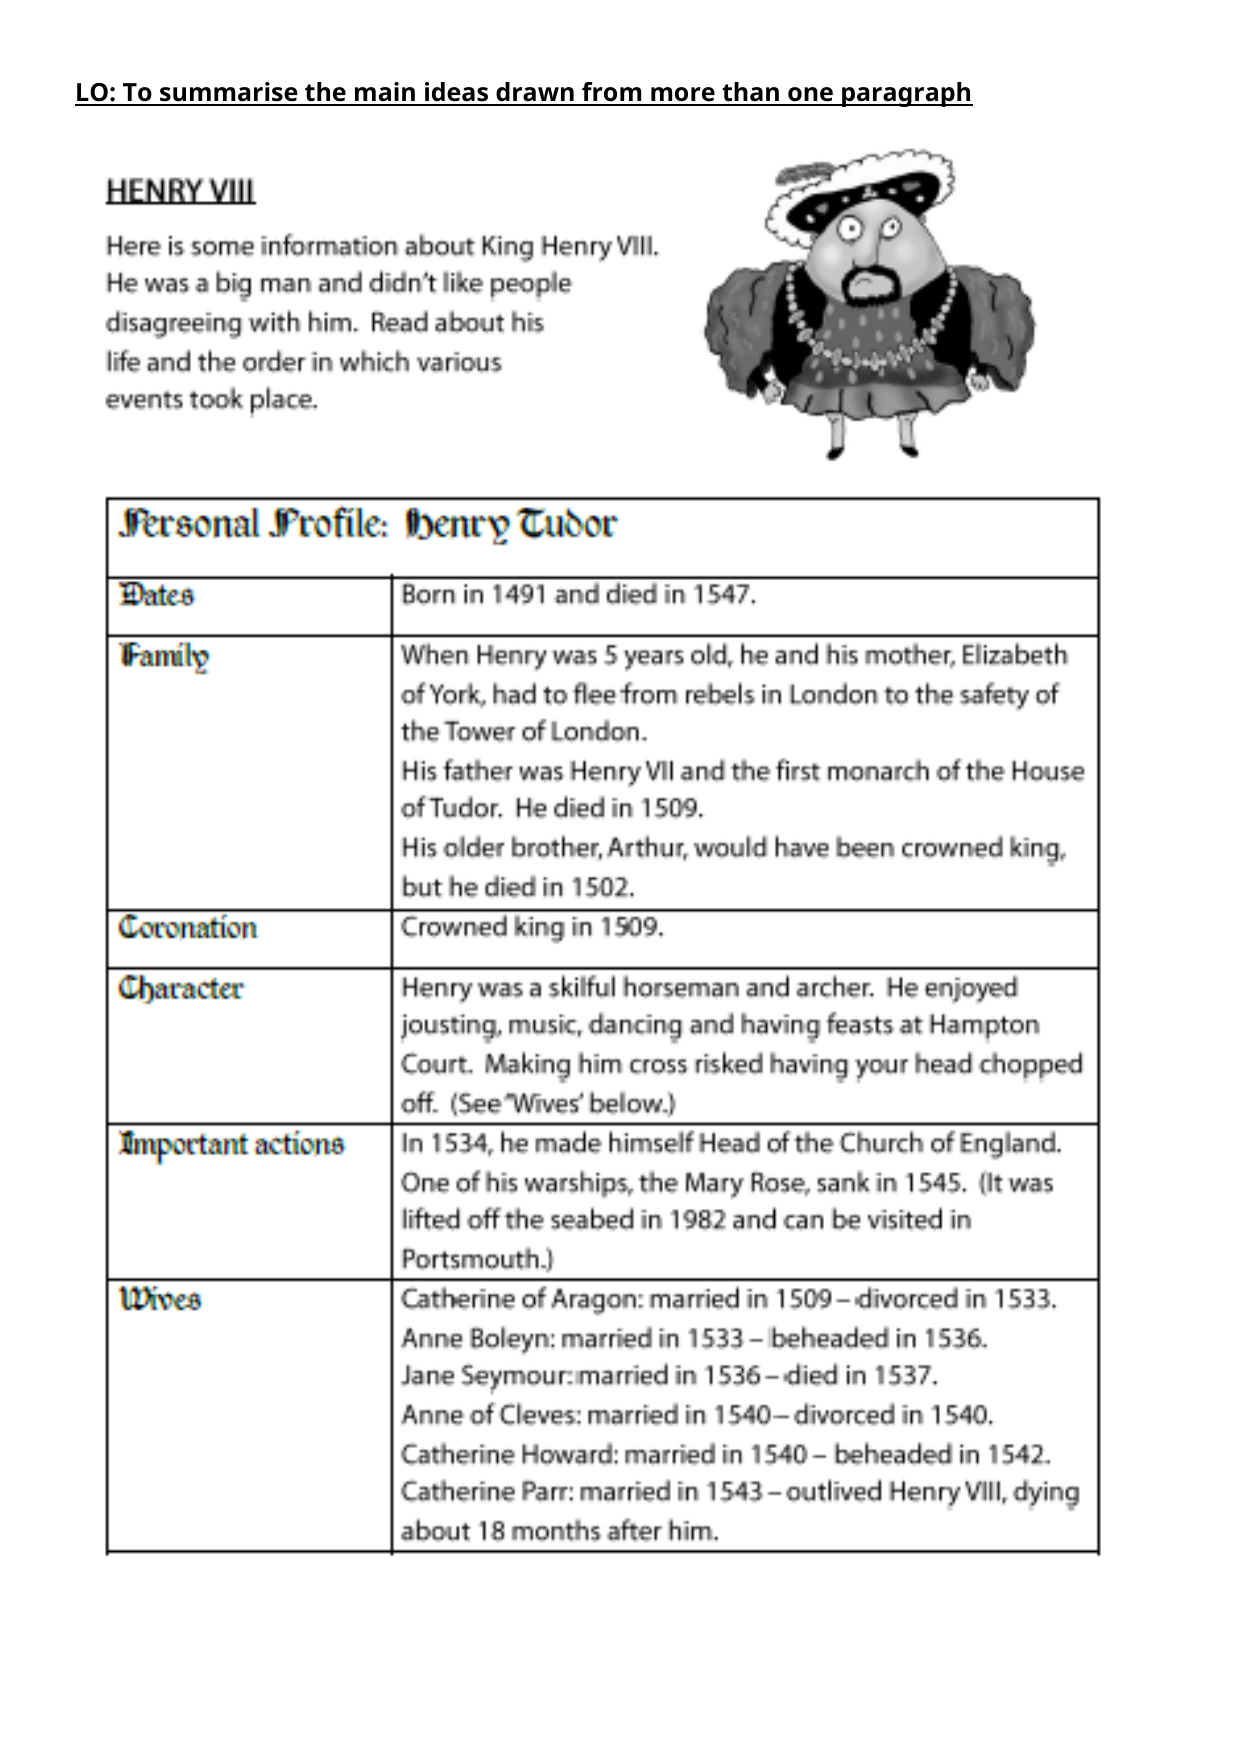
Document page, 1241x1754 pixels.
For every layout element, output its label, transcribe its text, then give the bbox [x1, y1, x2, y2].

text LO: To summarise the main ideas drawn from more than one paragraph [75, 75, 1165, 109]
